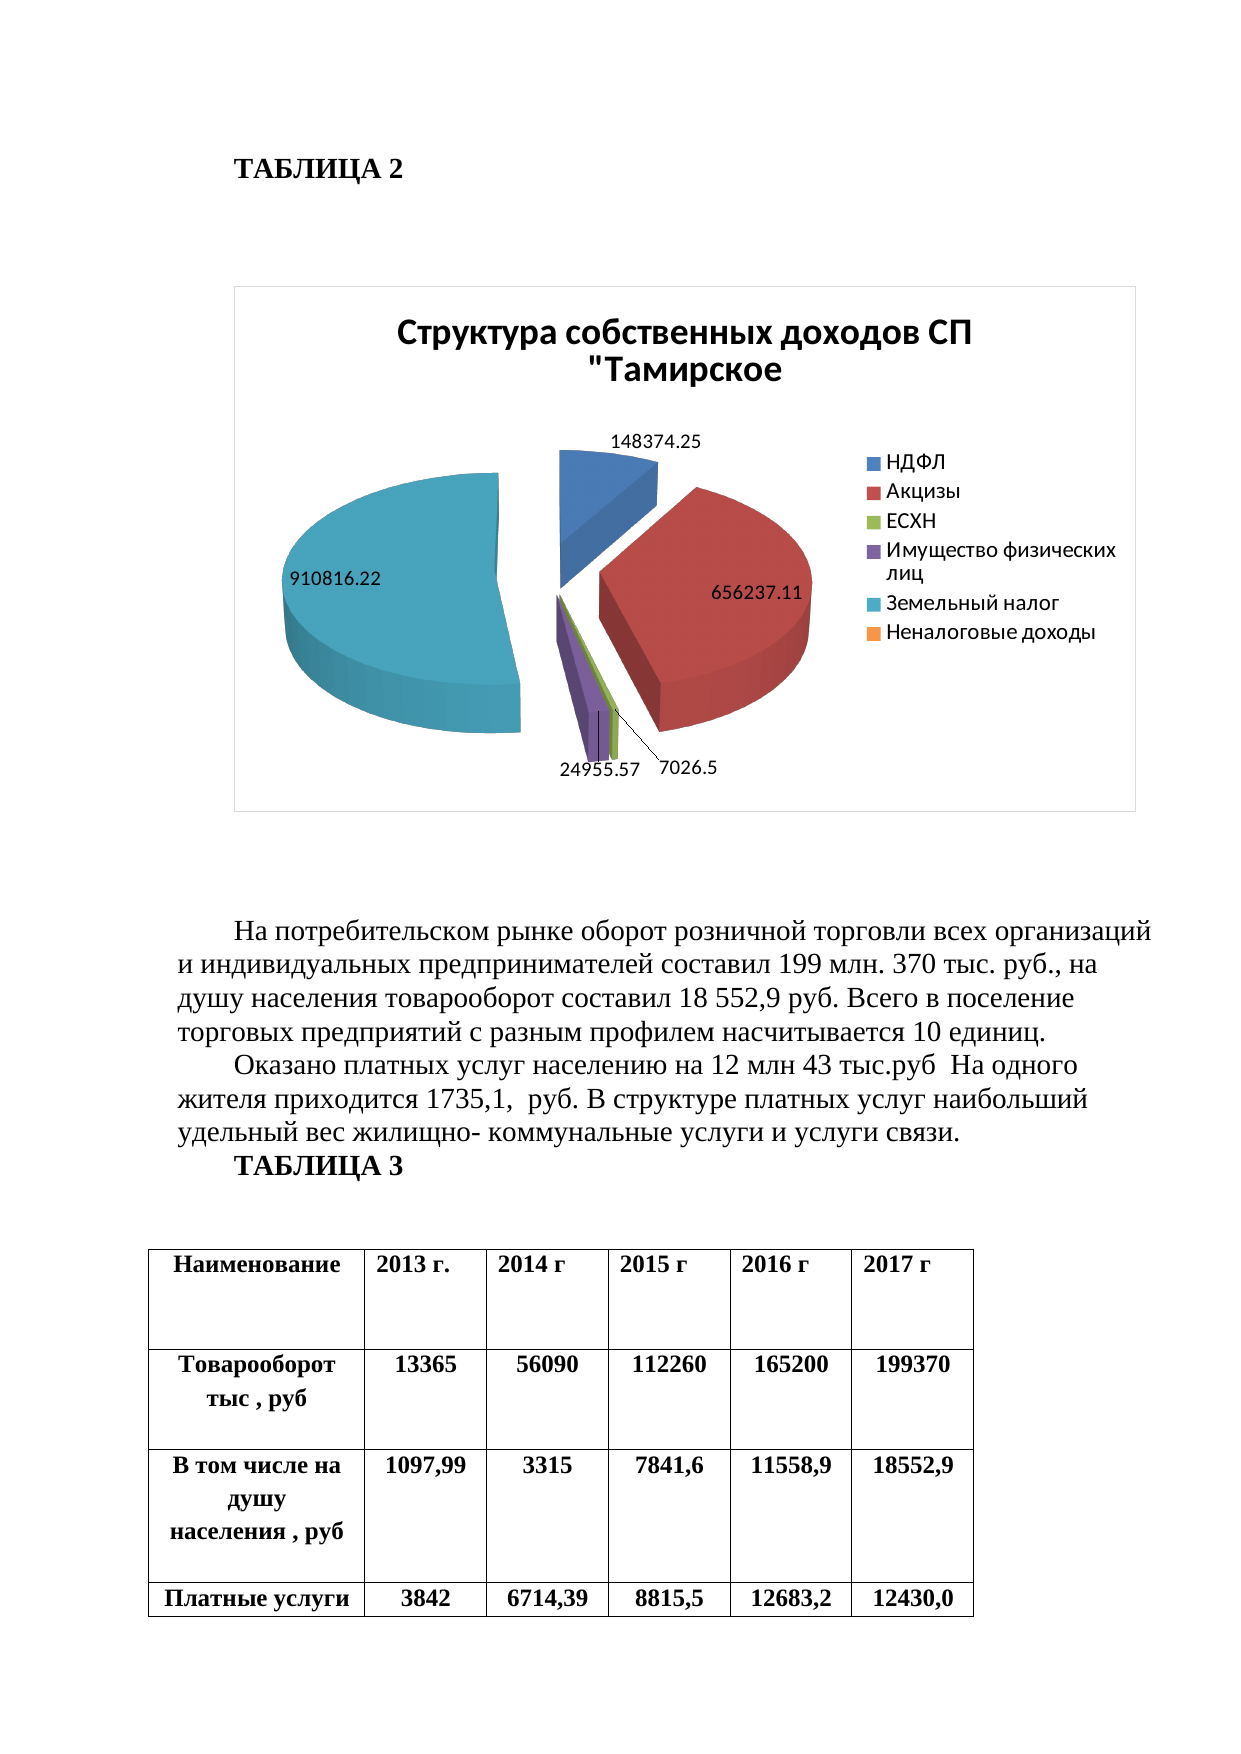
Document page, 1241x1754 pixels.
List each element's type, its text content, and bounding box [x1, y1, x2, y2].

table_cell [149, 1583, 364, 1616]
text ТАБЛИЦА 2 [177, 152, 1152, 185]
table_cell 3315 [487, 1450, 608, 1582]
table_cell В том числе на душу населения , руб [149, 1450, 364, 1582]
text Оказано платных услуг населению на 12 млн 43 тыс.руб На одного жителя приходится 1735,1, руб. В структуре платных услуг наибольший удельный вес жилищно- коммунальные услуги и услуги связи. [177, 1047, 1152, 1148]
table_header 2014 г [487, 1250, 608, 1348]
table_header 2015 г [609, 1250, 730, 1348]
table_header Наименование [149, 1250, 364, 1348]
table_cell 6714,39 [487, 1583, 608, 1616]
table_cell 12683,2 [731, 1583, 851, 1616]
table_cell Товарооборот тыс , руб [149, 1350, 364, 1449]
table_cell 199370 [852, 1350, 973, 1449]
table_cell 1097,99 [365, 1450, 486, 1582]
table_cell 165200 [731, 1350, 851, 1449]
table_cell 13365 [365, 1350, 486, 1449]
table_cell 11558,9 [731, 1450, 851, 1582]
table_header 2013 г. [365, 1250, 486, 1348]
text ТАБЛИЦА 3 [177, 1148, 1152, 1181]
table_cell 3842 [365, 1583, 486, 1616]
text На потребительском рынке оборот розничной торговли всех организаций и индивидуальных предпринимателей составил 199 млн. 370 тыс. руб., на душу населения товарооборот составил 18 552,9 руб. Всего в поселение торговых предприятий с разным профилем насчитывается 10 единиц. [177, 913, 1152, 1047]
table_cell 18552,9 [852, 1450, 973, 1582]
table_header 2016 г [731, 1250, 851, 1348]
table_cell 56090 [487, 1350, 608, 1449]
table_cell 12430,0 [852, 1583, 973, 1616]
table_cell 112260 [609, 1350, 730, 1449]
table_header 2017 г [852, 1250, 973, 1348]
table_cell 7841,6 [609, 1450, 730, 1582]
table_cell 8815,5 [609, 1583, 730, 1616]
